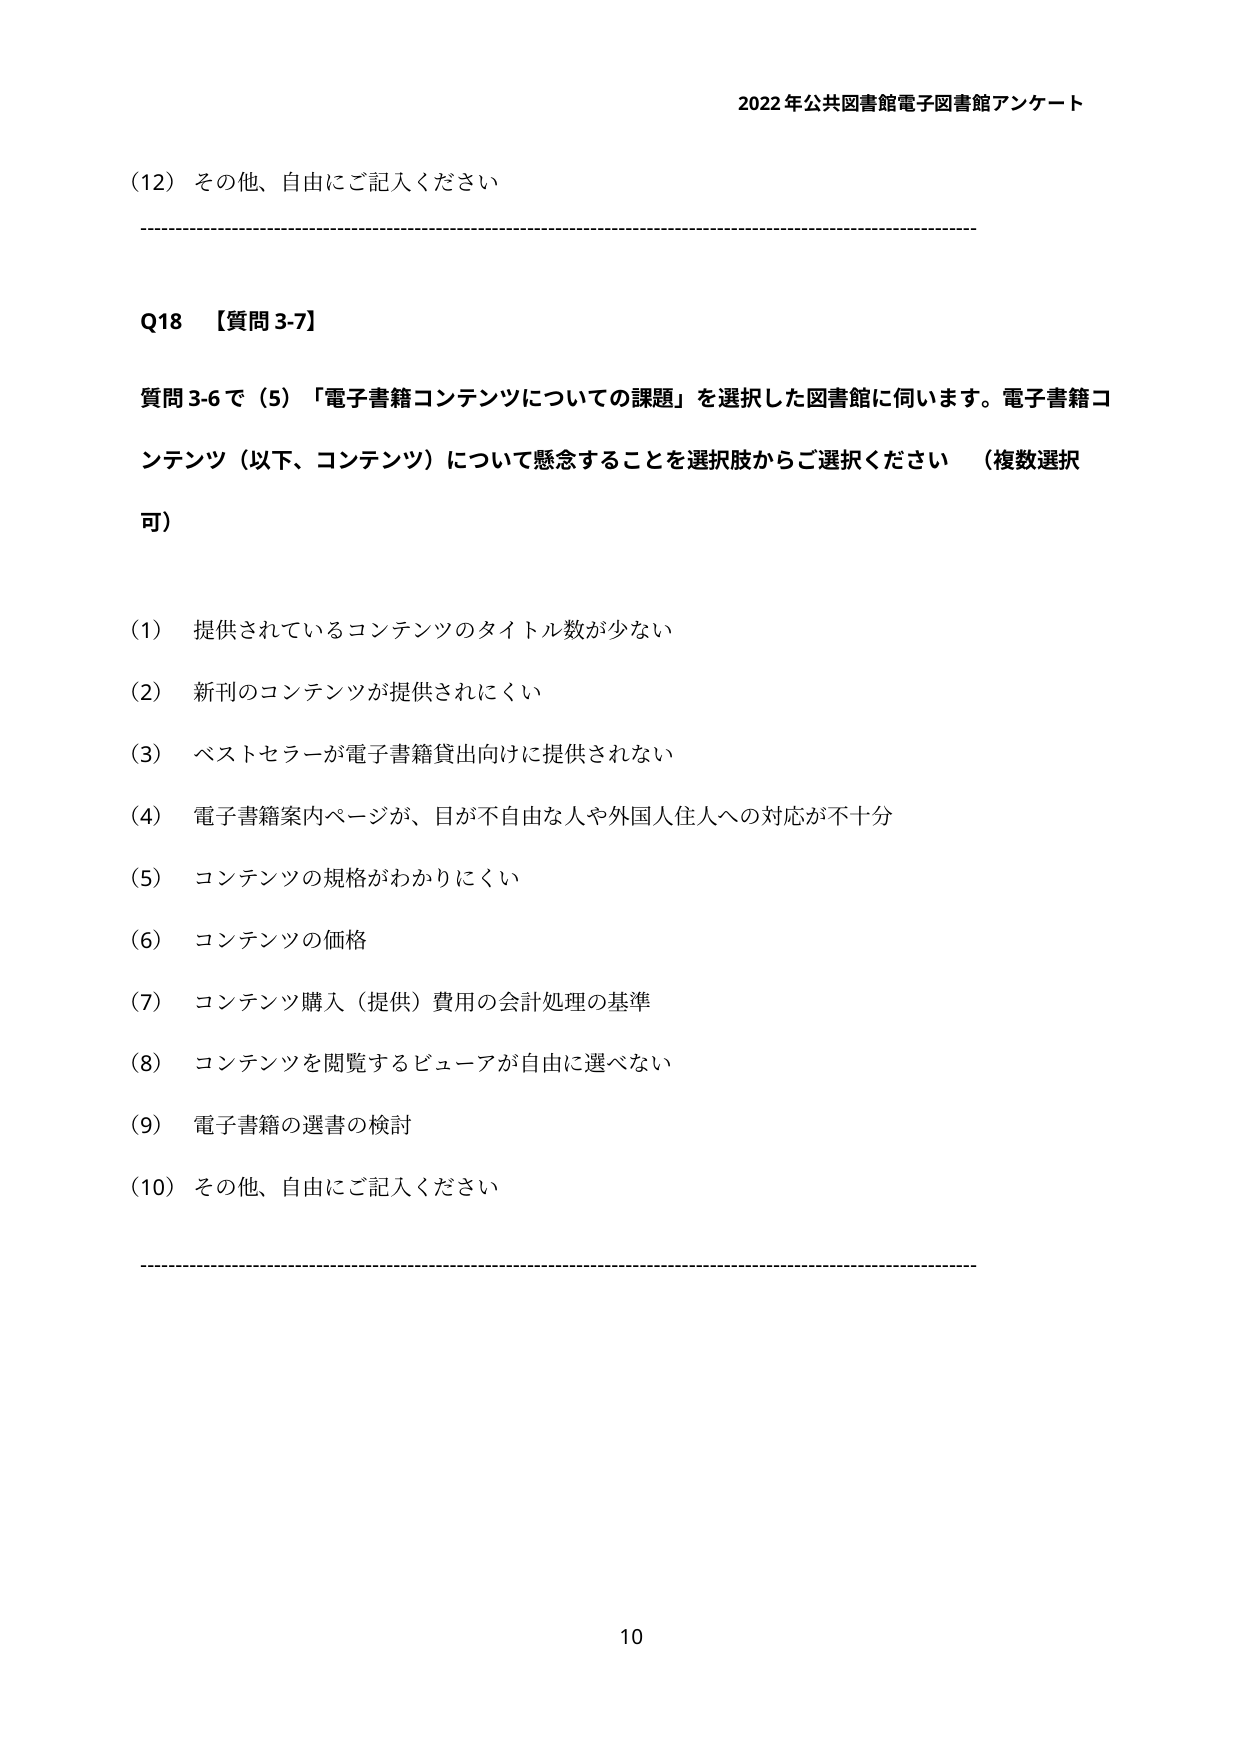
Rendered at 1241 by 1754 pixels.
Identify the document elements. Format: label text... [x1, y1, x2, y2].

text ----------------------------------------------------------------------------------------------------------------------- [140, 1248, 1122, 1279]
list その他、自由にご記入ください [118, 150, 1122, 212]
list コンテンツの規格がわかりにくい [118, 846, 1122, 908]
list ベストセラーが電子書籍貸出向けに提供されない [118, 722, 1122, 784]
text ----------------------------------------------------------------------------------------------------------------------- [140, 212, 1122, 243]
list 新刊のコンテンツが提供されにくい [118, 660, 1122, 722]
list 電子書籍の選書の検討 [118, 1093, 1122, 1155]
list コンテンツの価格 [118, 908, 1122, 969]
list コンテンツ購入（提供）費用の会計処理の基準 [118, 969, 1122, 1031]
list その他、自由にご記入ください [118, 1155, 1122, 1217]
list コンテンツを閲覧するビューアが自由に選べない [118, 1031, 1122, 1093]
list 電子書籍案内ページが、目が不自由な人や外国人住人への対応が不十分 [118, 784, 1122, 846]
subtitle Q18 【質問3-7】 [140, 289, 1122, 351]
list 提供されているコンテンツのタイトル数が少ない [118, 598, 1122, 660]
subtitle 質問3-6で（5）「電子書籍コンテンツについての課題」を選択した図書館に伺います。電子書籍コンテンツ（以下、コンテンツ）について懸念することを選択肢からご選択ください （複数選択可） [140, 366, 1122, 552]
